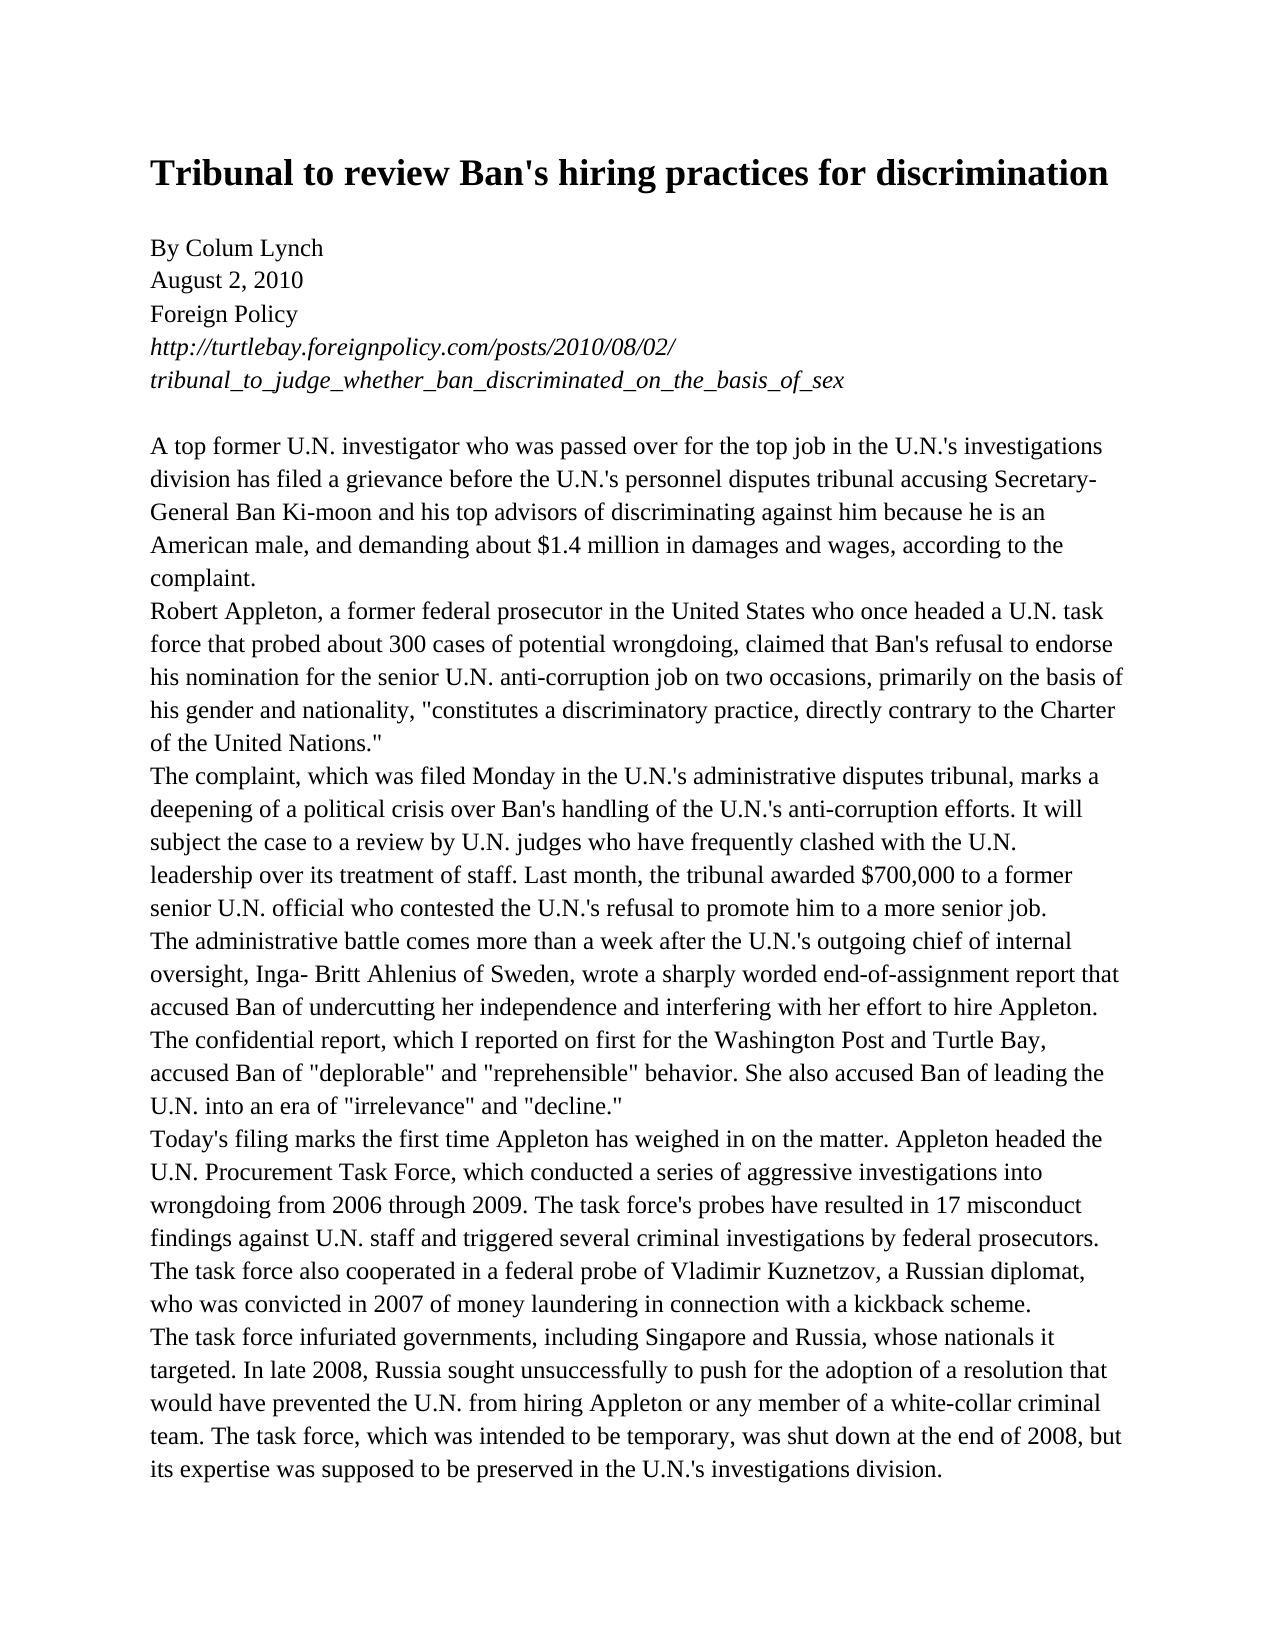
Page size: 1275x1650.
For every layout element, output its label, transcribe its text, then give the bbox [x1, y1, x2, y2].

text August 2, 2010 [150, 266, 1125, 294]
text Tribunal to review Ban's hiring practices for discrimination [150, 150, 1125, 193]
text Today's filing marks the first time Appleton has weighed in on the matter. Appleton headed the U.N. Procurement Task Force, which conducted a series of aggressive investigations into wrongdoing from 2006 through 2009. The task force's probes have resulted in 17 misconduct findings against U.N. staff and triggered several criminal investigations by federal prosecutors. The task force also cooperated in a federal probe of Vladimir Kuznetzov, a Russian diplomat, who was convicted in 2007 of money laundering in connection with a kickback scheme. [150, 1124, 1125, 1318]
text A top former U.N. investigator who was passed over for the top job in the U.N.'s investigations division has filed a grievance before the U.N.'s personnel disputes tribunal accusing Secretary-General Ban Ki-moon and his top advisors of discriminating against him because he is an American male, and demanding about $1.4 million in damages and wages, according to the complaint. [150, 431, 1125, 592]
text Robert Appleton, a former federal prosecutor in the United States who once headed a U.N. task force that probed about 300 cases of potential wrongdoing, claimed that Ban's refusal to endorse his nomination for the senior U.N. anti-corruption job on two occasions, primarily on the basis of his gender and nationality, "constitutes a discriminatory practice, directly contrary to the Charter of the United Nations." [150, 596, 1125, 757]
text http://turtlebay.foreignpolicy.com/posts/2010/08/02/tribunal_to_judge_whether_ban_discriminated_on_the_basis_of_sex [150, 332, 1125, 393]
text The task force infuriated governments, including Singapore and Russia, whose nationals it targeted. In late 2008, Russia sought unsuccessfully to push for the adoption of a resolution that would have prevented the U.N. from hiring Appleton or any member of a white-collar criminal team. The task force, which was intended to be temporary, was shut down at the end of 2008, but its expertise was supposed to be preserved in the U.N.'s investigations division. [150, 1322, 1125, 1483]
text By Colum Lynch [150, 233, 1125, 261]
text The administrative battle comes more than a week after the U.N.'s outgoing chief of internal oversight, Inga- Britt Ahlenius of Sweden, wrote a sharply worded end-of-assignment report that accused Ban of undercutting her independence and interfering with her effort to hire Appleton. The confidential report, which I reported on first for the Washington Post and Turtle Bay, accused Ban of "deplorable" and "reprehensible" behavior. She also accused Ban of leading the U.N. into an era of "irrelevance" and "decline." [150, 926, 1125, 1120]
text The complaint, which was filed Monday in the U.N.'s administrative disputes tribunal, marks a deepening of a political crisis over Ban's handling of the U.N.'s anti-corruption efforts. It will subject the case to a review by U.N. judges who have frequently clashed with the U.N. leadership over its treatment of staff. Last month, the tribunal awarded $700,000 to a former senior U.N. official who contested the U.N.'s refusal to promote him to a more senior job. [150, 761, 1125, 922]
text Foreign Policy [150, 299, 1125, 327]
